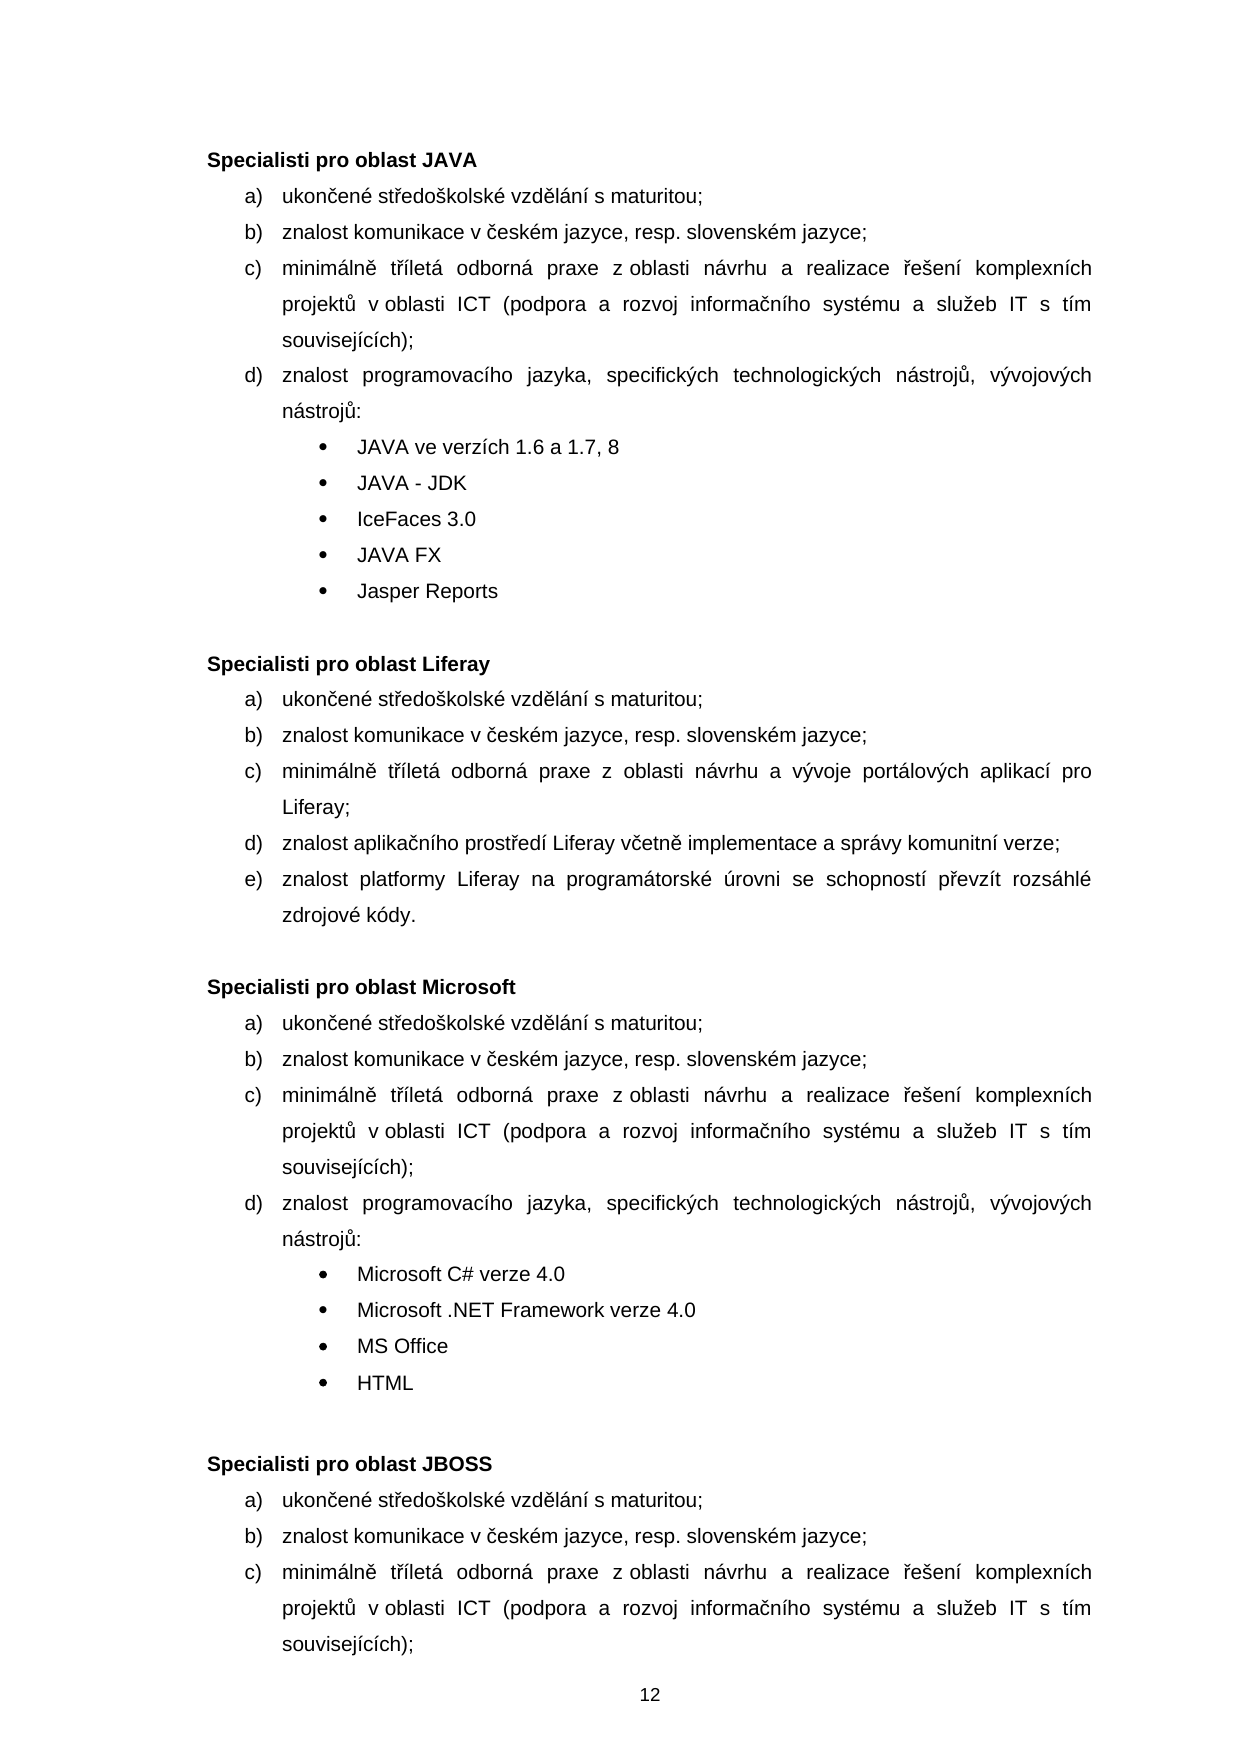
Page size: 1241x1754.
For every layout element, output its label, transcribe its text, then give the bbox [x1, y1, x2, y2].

list znalost programovacího jazyka, specifických technologických nástrojů, vývojových nástrojů: [244, 363, 1093, 423]
list MS Office [319, 1334, 1093, 1358]
list znalost komunikace v českém jazyce, resp. slovenském jazyce; [244, 1524, 1093, 1548]
list JAVA - JDK [319, 471, 1093, 495]
text Specialisti pro oblast JAVA [207, 148, 1093, 172]
list minimálně tříletá odborná praxe z oblasti návrhu a vývoje portálových aplikací pro Liferay; [244, 759, 1093, 819]
list znalost programovacího jazyka, specifických technologických nástrojů, vývojových nástrojů: [244, 1190, 1093, 1250]
list znalost komunikace v českém jazyce, resp. slovenském jazyce; [244, 723, 1093, 747]
list znalost komunikace v českém jazyce, resp. slovenském jazyce; [244, 1047, 1093, 1071]
list Microsoft .NET Framework verze 4.0 [319, 1298, 1093, 1322]
list Jasper Reports [319, 579, 1093, 603]
list JAVA FX [319, 543, 1093, 567]
list znalost platformy Liferay na programátorské úrovni se schopností převzít rozsáhlé zdrojové kódy. [244, 867, 1093, 927]
text Specialisti pro oblast JBOSS [207, 1452, 1093, 1476]
list ukončené středoškolské vzdělání s maturitou; [244, 184, 1093, 208]
list ukončené středoškolské vzdělání s maturitou; [244, 1488, 1093, 1512]
list ukončené středoškolské vzdělání s maturitou; [244, 1011, 1093, 1035]
list JAVA ve verzích 1.6 a 1.7, 8 [319, 435, 1093, 459]
list Microsoft C# verze 4.0 [319, 1262, 1093, 1286]
text Specialisti pro oblast Liferay [207, 651, 1093, 675]
list ukončené středoškolské vzdělání s maturitou; [244, 687, 1093, 711]
list HTML [319, 1370, 1093, 1438]
list znalost komunikace v českém jazyce, resp. slovenském jazyce; [244, 219, 1093, 243]
list znalost aplikačního prostředí Liferay včetně implementace a správy komunitní verze; [244, 831, 1093, 855]
list IceFaces 3.0 [319, 507, 1093, 531]
text Specialisti pro oblast Microsoft [207, 975, 1093, 999]
